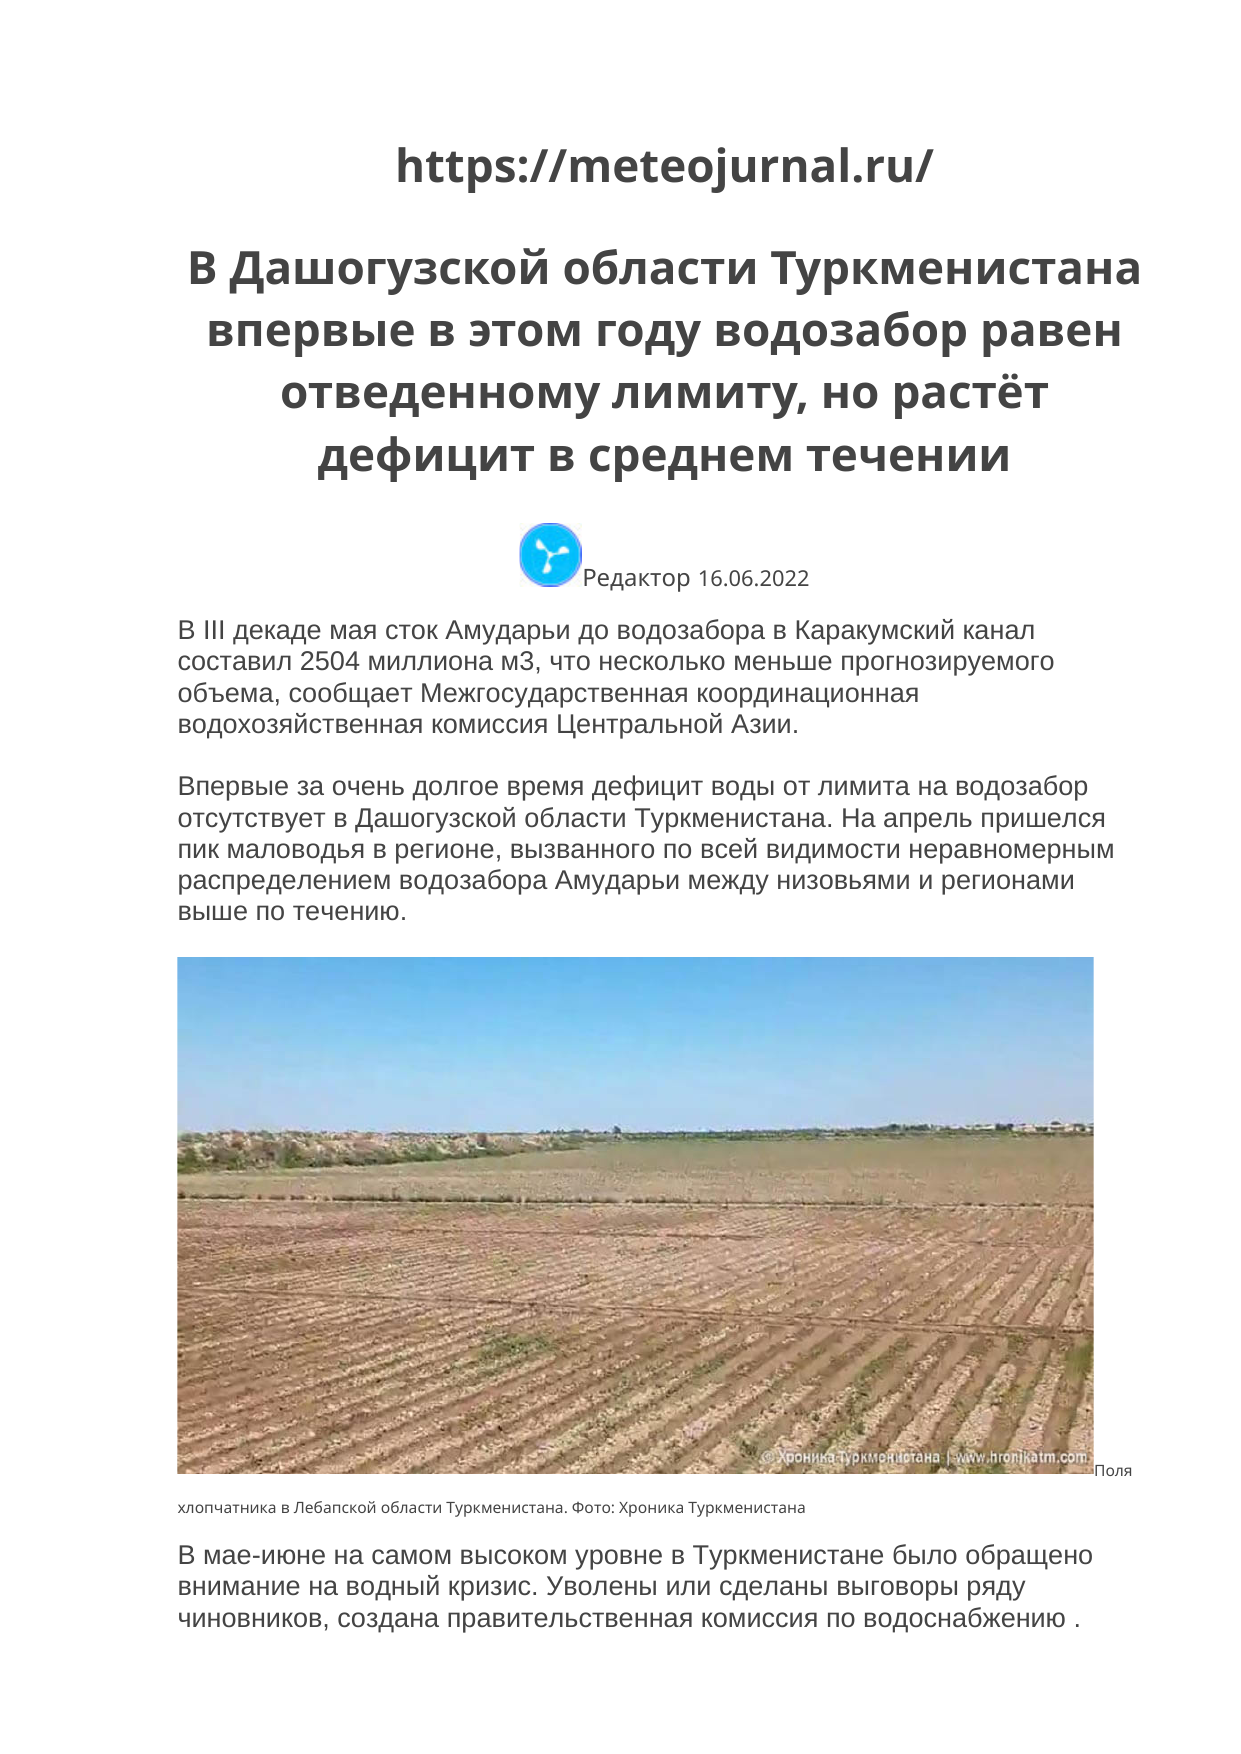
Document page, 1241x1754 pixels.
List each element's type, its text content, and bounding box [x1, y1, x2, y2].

text Впервые за очень долгое время дефицит воды от лимита на водозабор отсутствует в Дашогузской области Туркменистана. На апрель пришелся пик маловодья в регионе, вызванного по всей видимости неравномерным распределением водозабора Амударьи между низовьями и регионами выше по течению. [177, 770, 1152, 927]
picture [177, 957, 1094, 1474]
picture [519, 523, 582, 587]
text В Дашогузской области Туркменистана впервые в этом году водозабор равен отведенному лимиту, но растёт дефицит в среднем течении [177, 235, 1152, 485]
text Редактор 16.06.2022 [177, 524, 1152, 593]
text https://meteojurnal.ru/ [177, 134, 1152, 196]
text В III декаде мая сток Амударьи до водозабора в Каракумский канал составил 2504 миллиона м3, что несколько меньше прогнозируемого объема, сообщает Межгосударственная координационная водохозяйственная комиссия Центральной Азии. [177, 614, 1152, 739]
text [177, 1539, 1152, 1633]
